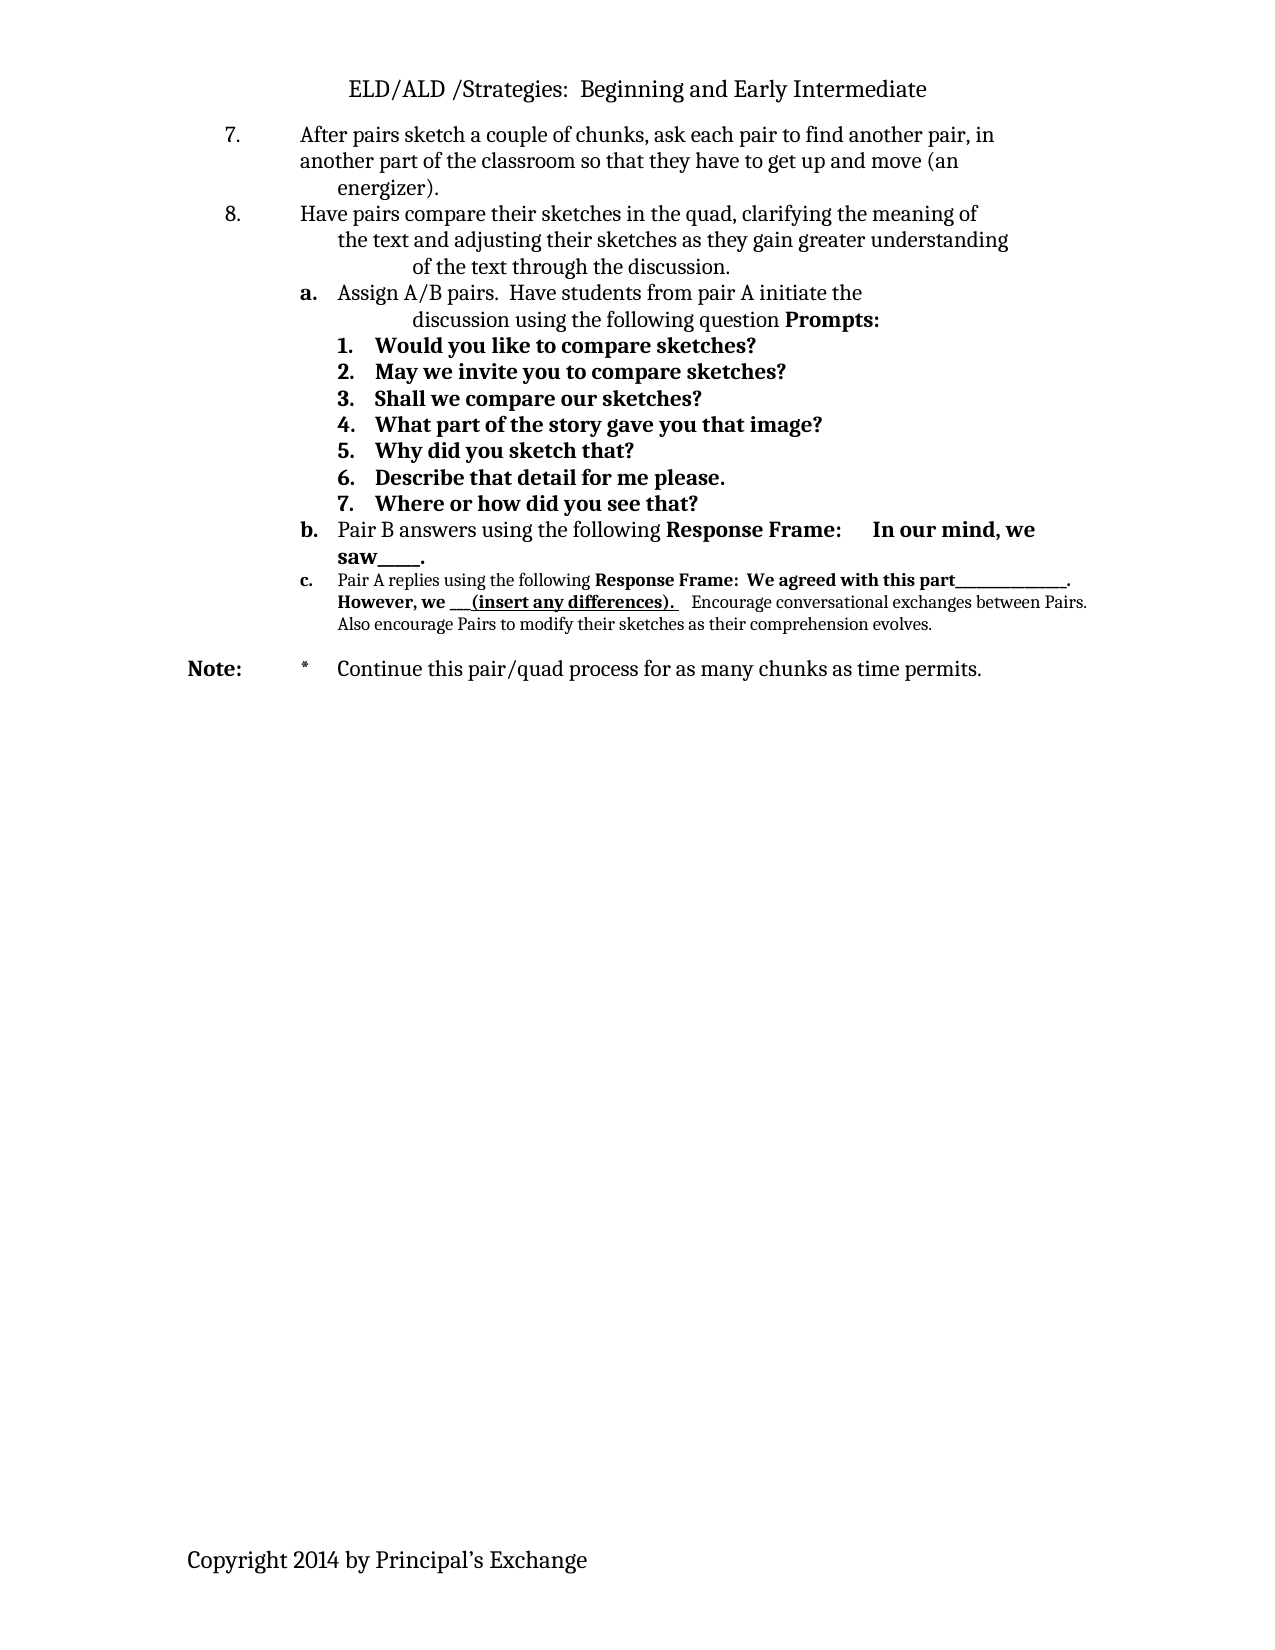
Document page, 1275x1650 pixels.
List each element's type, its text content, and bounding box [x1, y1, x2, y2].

list Why did you sketch that? [337, 438, 1087, 464]
list Pair B answers using the following Response Frame: In our mind, we saw_____. [300, 517, 1087, 570]
list Describe that detail for me please. [337, 464, 1087, 491]
text 7. After pairs sketch a couple of chunks, ask each pair to find another pair, in another part of the classroom so that they have to get up and move (an energizer). [187, 122, 1087, 201]
list Pair A replies using the following Response Frame: We agreed with this part________________. However, we ___(insert any differences). Encourage conversational exchanges between Pairs. Also encourage Pairs to modify their sketches as their comprehension evolves. [300, 570, 1087, 634]
list Where or how did you see that? [337, 491, 1087, 517]
list Would you like to compare sketches? [337, 333, 1087, 359]
text a. Assign A/B pairs. Have students from pair A initiate the discussion using the following question Prompts: [187, 280, 1087, 333]
list May we invite you to compare sketches? [337, 359, 1087, 385]
list What part of the story gave you that image? [337, 412, 1087, 438]
text 8. Have pairs compare their sketches in the quad, clarifying the meaning of the text and adjusting their sketches as they gain greater understanding of the text through the discussion. [187, 201, 1087, 280]
text Note: * Continue this pair/quad process for as many chunks as time permits. [187, 656, 1087, 682]
list Shall we compare our sketches? [337, 385, 1087, 412]
